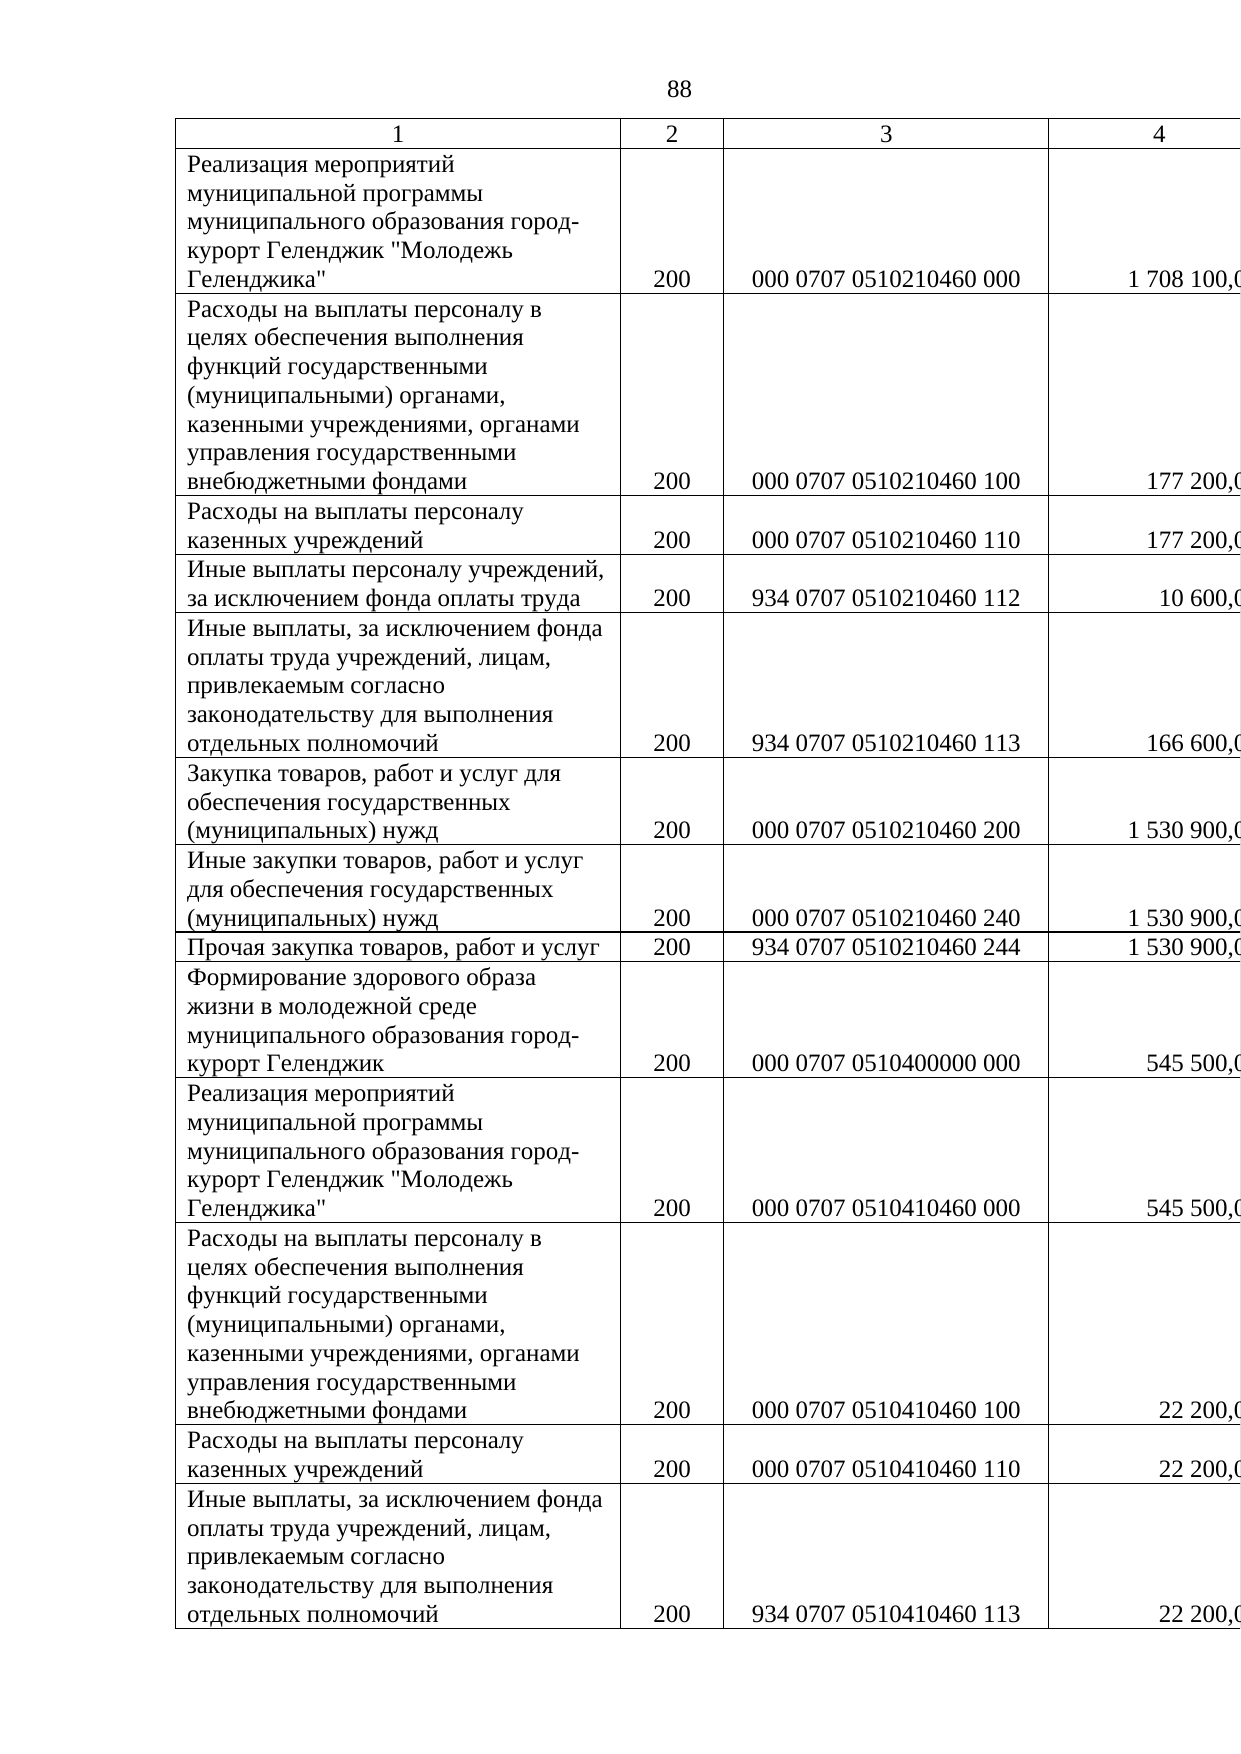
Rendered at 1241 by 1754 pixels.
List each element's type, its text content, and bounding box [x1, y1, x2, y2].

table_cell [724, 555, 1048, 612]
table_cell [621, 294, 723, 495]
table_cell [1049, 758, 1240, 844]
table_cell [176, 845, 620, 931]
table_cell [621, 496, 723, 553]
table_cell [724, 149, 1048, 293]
table_header 1 [176, 119, 620, 148]
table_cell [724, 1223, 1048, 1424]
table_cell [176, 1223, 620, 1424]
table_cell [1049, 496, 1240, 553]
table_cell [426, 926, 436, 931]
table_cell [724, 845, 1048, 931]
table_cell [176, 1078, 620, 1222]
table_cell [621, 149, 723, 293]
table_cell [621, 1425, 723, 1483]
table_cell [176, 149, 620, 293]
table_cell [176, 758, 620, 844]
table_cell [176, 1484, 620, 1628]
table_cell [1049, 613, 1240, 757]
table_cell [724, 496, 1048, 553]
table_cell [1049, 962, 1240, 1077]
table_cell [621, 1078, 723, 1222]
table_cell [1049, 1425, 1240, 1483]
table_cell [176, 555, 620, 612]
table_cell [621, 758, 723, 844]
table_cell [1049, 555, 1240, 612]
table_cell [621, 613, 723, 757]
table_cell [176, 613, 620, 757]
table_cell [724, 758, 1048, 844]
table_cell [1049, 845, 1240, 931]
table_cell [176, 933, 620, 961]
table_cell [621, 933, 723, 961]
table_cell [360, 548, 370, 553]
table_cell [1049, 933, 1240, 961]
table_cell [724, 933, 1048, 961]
table_header 3 [724, 119, 1048, 148]
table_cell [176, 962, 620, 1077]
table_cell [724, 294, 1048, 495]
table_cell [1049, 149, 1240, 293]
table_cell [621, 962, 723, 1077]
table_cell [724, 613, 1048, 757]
table_header 4 [1049, 119, 1240, 148]
table_header 2 [621, 119, 723, 148]
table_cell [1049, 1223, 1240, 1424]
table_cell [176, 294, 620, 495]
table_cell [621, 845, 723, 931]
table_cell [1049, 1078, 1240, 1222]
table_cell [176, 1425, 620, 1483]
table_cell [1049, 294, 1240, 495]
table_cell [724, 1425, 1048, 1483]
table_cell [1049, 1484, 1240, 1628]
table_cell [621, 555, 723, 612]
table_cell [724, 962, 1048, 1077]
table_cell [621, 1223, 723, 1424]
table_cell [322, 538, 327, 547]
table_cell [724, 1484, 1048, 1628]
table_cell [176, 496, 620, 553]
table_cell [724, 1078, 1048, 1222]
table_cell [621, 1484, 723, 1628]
